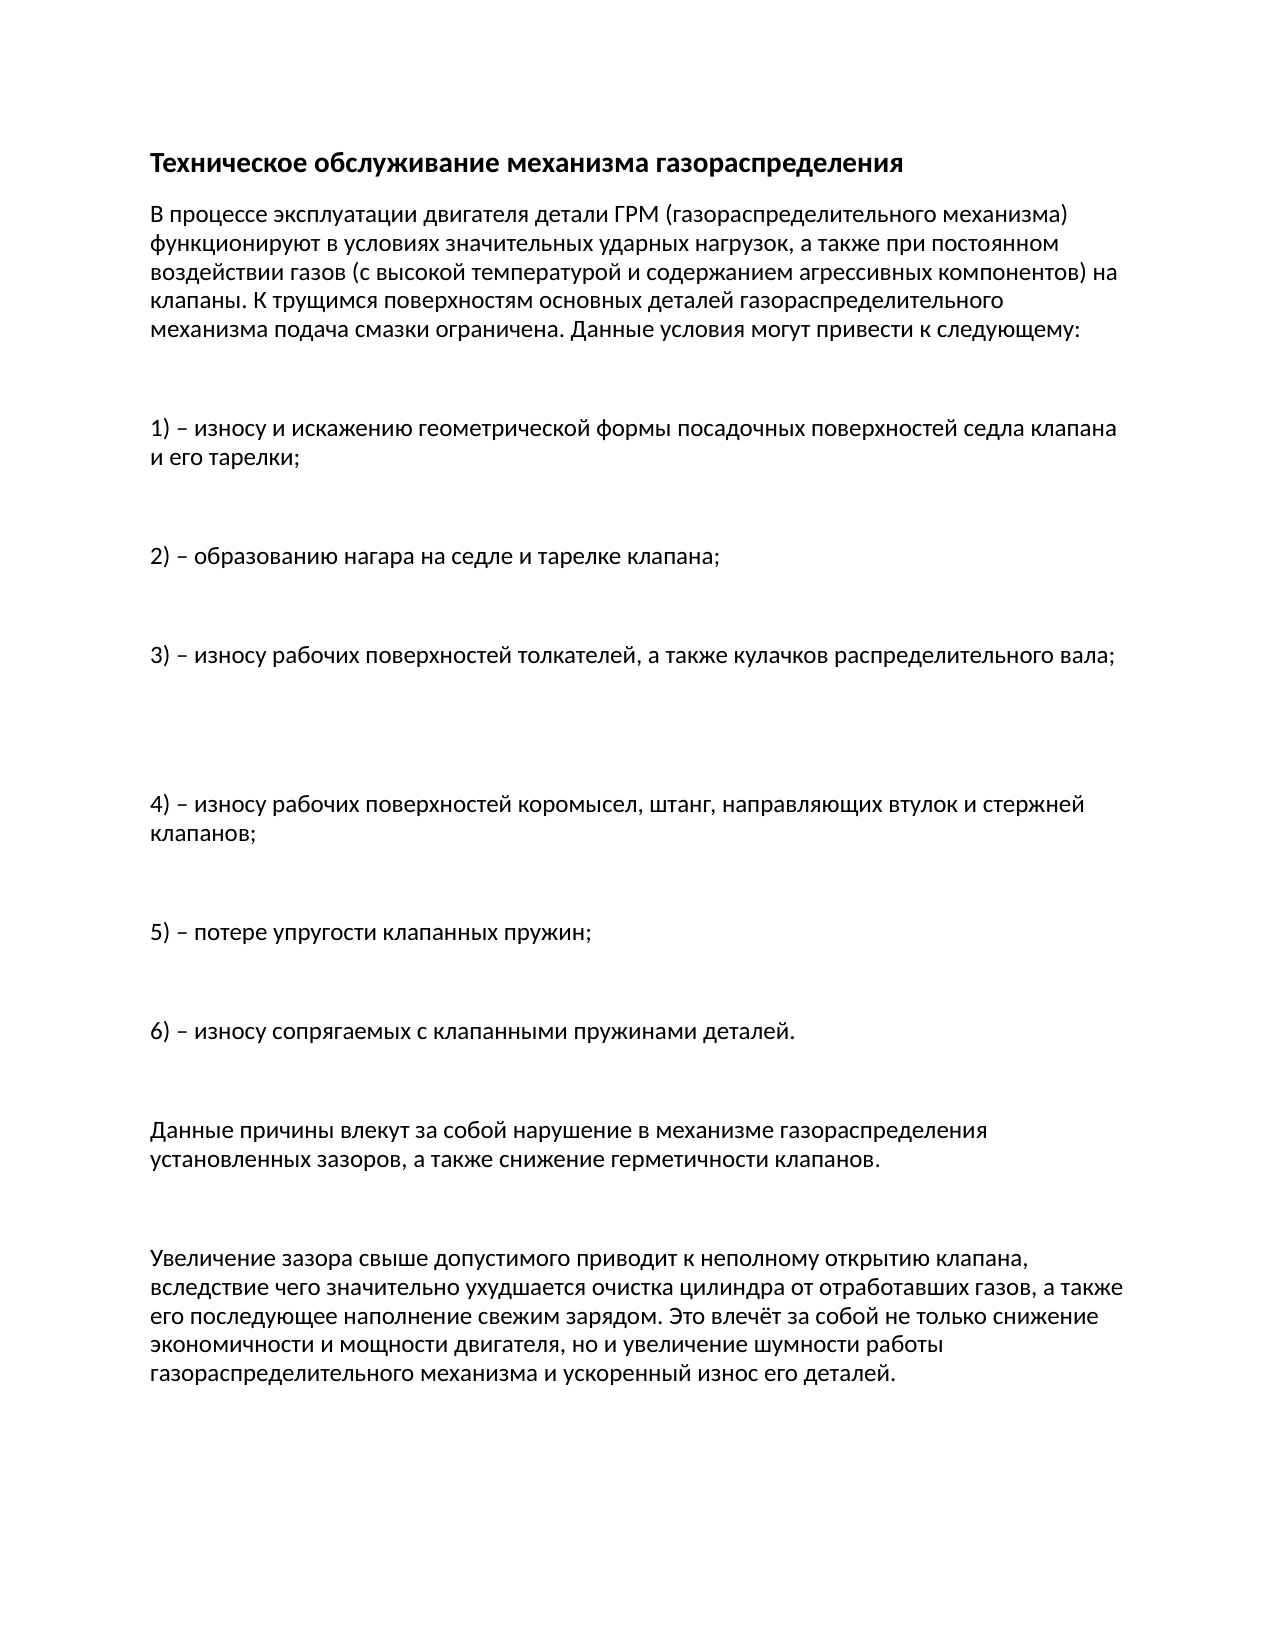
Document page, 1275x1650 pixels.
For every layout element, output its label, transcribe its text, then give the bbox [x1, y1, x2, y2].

text Техническое обслуживание механизма газораспределения [150, 150, 1125, 179]
text 1) – износу и искажению геометрической формы посадочных поверхностей седла клапана и его тарелки; [150, 414, 1125, 471]
text 5) – потере упругости клапанных пружин; [150, 917, 1125, 946]
text Увеличение зазора свыше допустимого приводит к неполному открытию клапана, вследствие чего значительно ухудшается очистка цилиндра от отработавших газов, а также его последующее наполнение свежим зарядом. Это влечёт за собой не только снижение экономичности и мощности двигателя, но и увеличение шумности работы газораспределительного механизма и ускоренный износ его деталей. [150, 1244, 1125, 1387]
text 4) – износу рабочих поверхностей коромысел, штанг, направляющих втулок и стержней клапанов; [150, 789, 1125, 847]
text 2) – образованию нагара на седле и тарелке клапана; [150, 542, 1125, 570]
text Данные причины влекут за собой нарушение в механизме газораспределения установленных зазоров, а также снижение герметичности клапанов. [150, 1116, 1125, 1173]
text 6) – износу сопрягаемых с клапанными пружинами деталей. [150, 1017, 1125, 1045]
text 3) – износу рабочих поверхностей толкателей, а также кулачков распределительного вала; [150, 641, 1125, 669]
text В процессе эксплуатации двигателя детали ГРМ (газораспределительного механизма) функционируют в условиях значительных ударных нагрузок, а также при постоянном воздействии газов (с высокой температурой и содержанием агрессивных компонентов) на клапаны. К трущимся поверхностям основных деталей газораспределительного механизма подача смазки ограничена. Данные условия могут привести к следующему: [150, 199, 1125, 343]
